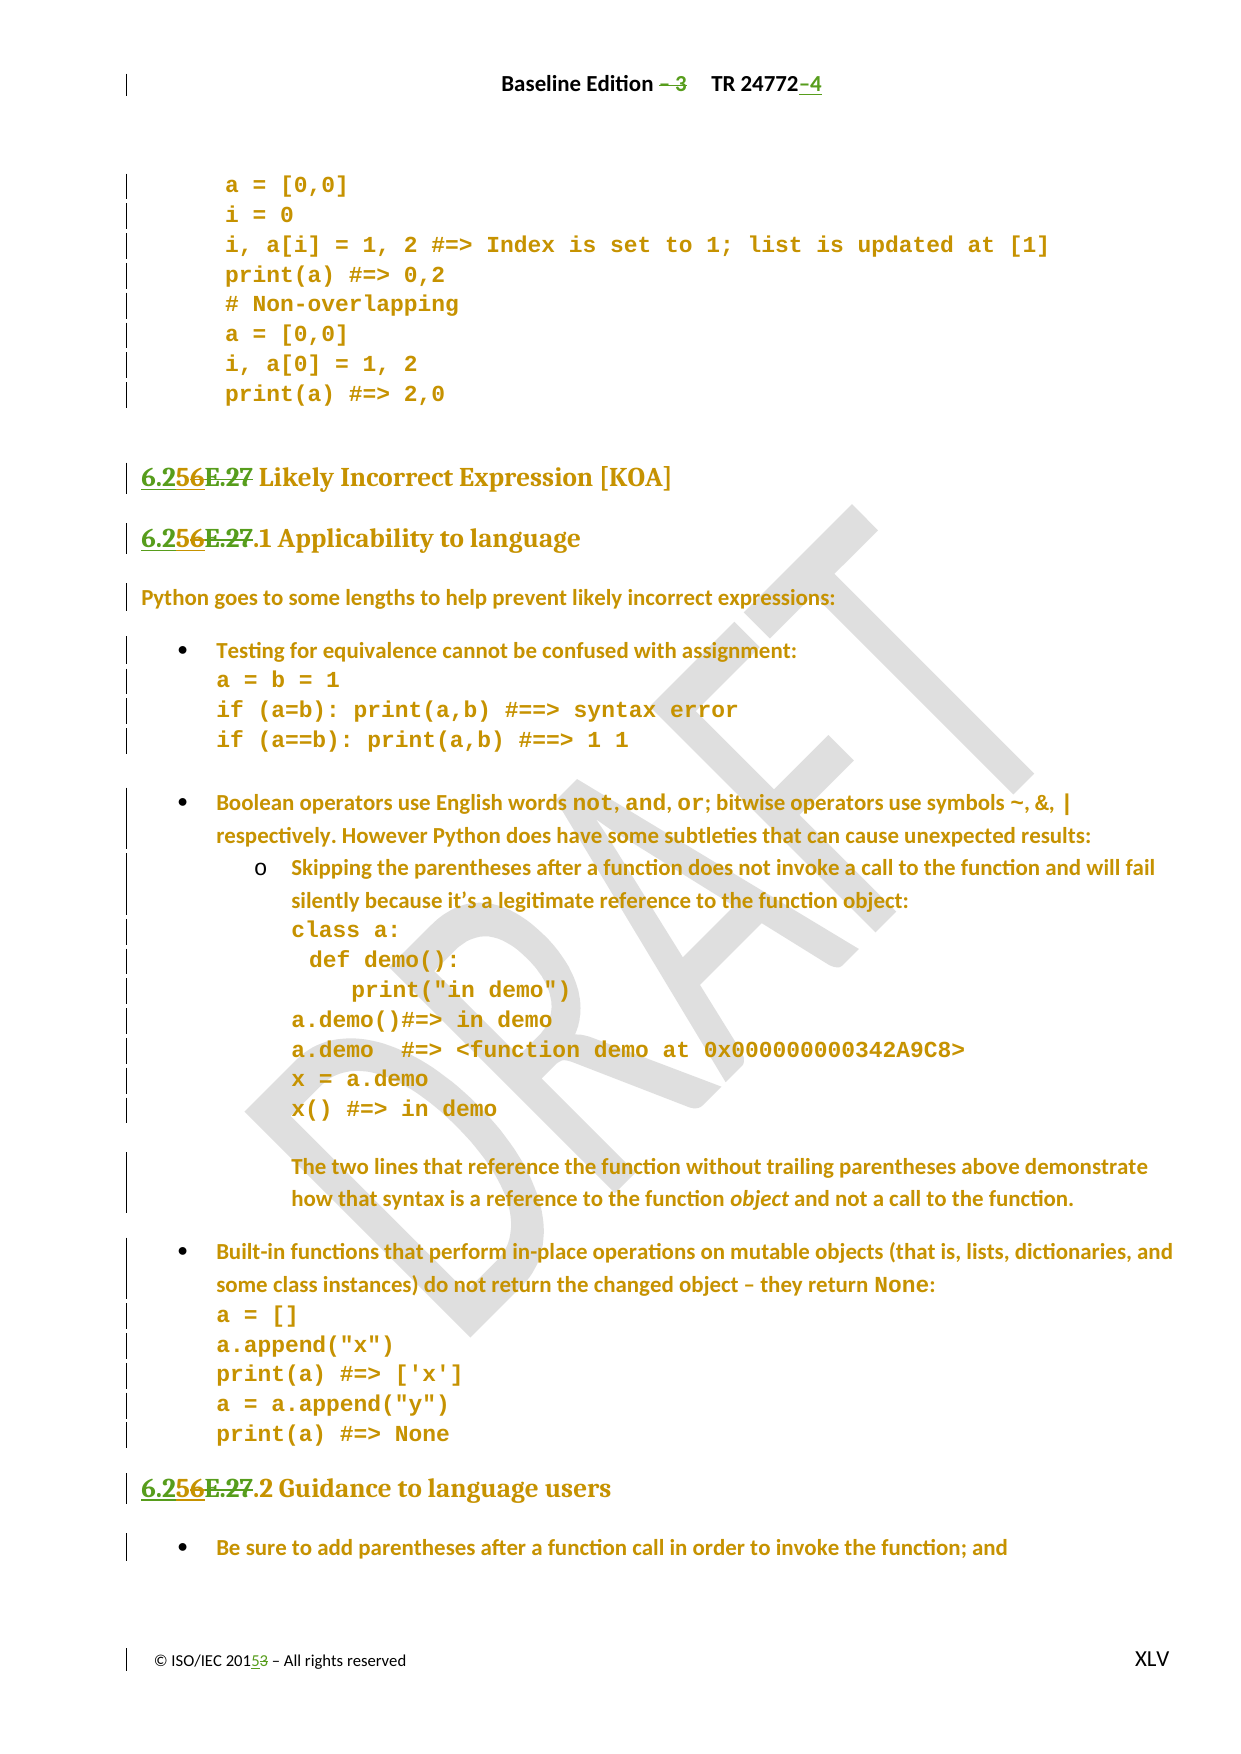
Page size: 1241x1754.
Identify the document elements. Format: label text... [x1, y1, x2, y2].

text if (a=b): print(a,b) #==> syntax error [141, 698, 1182, 724]
text print(a) #=> ['x'] [141, 1363, 1182, 1389]
text def demo(): [216, 948, 1182, 974]
text i = 0 [225, 203, 1182, 229]
text a.append("x") [141, 1333, 1182, 1359]
text a = a.append("y") [141, 1393, 1182, 1418]
text a = [0,0] [225, 322, 1182, 348]
text # Non-overlapping [225, 293, 1182, 319]
text i, a[0] = 1, 2 [225, 352, 1182, 378]
subtitle .1 Applicability to language [141, 523, 1182, 554]
text a = [] [141, 1303, 1182, 1329]
text x() #=> in demo [216, 1097, 1182, 1123]
text a.demo()#=> in demo [216, 1008, 1182, 1034]
text print(a) #=> 0,2 [225, 263, 1182, 289]
list Boolean operators use English words not, and, or; bitwise operators use symbols ~, &, | respectively. However Python does have some subtleties that can cause unexpected results: [178, 788, 1182, 849]
text i, a[i] = 1, 2 #=> Index is set to 1; list is updated at [1] [225, 233, 1182, 259]
list Built-in functions that perform in-place operations on mutable objects (that is, lists, dictionaries, and some class instances) do not return the changed object – they return None: [178, 1237, 1182, 1299]
text print("in demo") [216, 978, 1182, 1004]
text if (a==b): print(a,b) #==> 1 1 [141, 728, 1182, 754]
subtitle .2 Guidance to language users [141, 1473, 1182, 1504]
list Be sure to add parentheses after a function call in order to invoke the function; and [178, 1533, 1182, 1561]
text print(a) #=> None [141, 1422, 1182, 1448]
text The two lines that reference the function without trailing parentheses above demonstrate how that syntax is a reference to the function object and not a call to the function. [291, 1152, 1182, 1212]
text a.demo #=> <function demo at 0x000000000342A9C8> [216, 1038, 1182, 1064]
list Skipping the parentheses after a function does not invoke a call to the function and will fail silently because it’s a legitimate reference to the function object: [253, 853, 1182, 914]
text a = [0,0] [225, 173, 1182, 199]
text class a: [216, 919, 1182, 945]
text x = a.demo [216, 1068, 1182, 1094]
subtitle Likely Incorrect Expression [KOA] [141, 462, 1182, 494]
text a = b = 1 [141, 668, 1182, 694]
text print(a) #=> 2,0 [225, 382, 1182, 408]
text Python goes to some lengths to help prevent likely incorrect expressions: [141, 583, 1182, 611]
list Testing for equivalence cannot be confused with assignment: [178, 636, 1182, 664]
